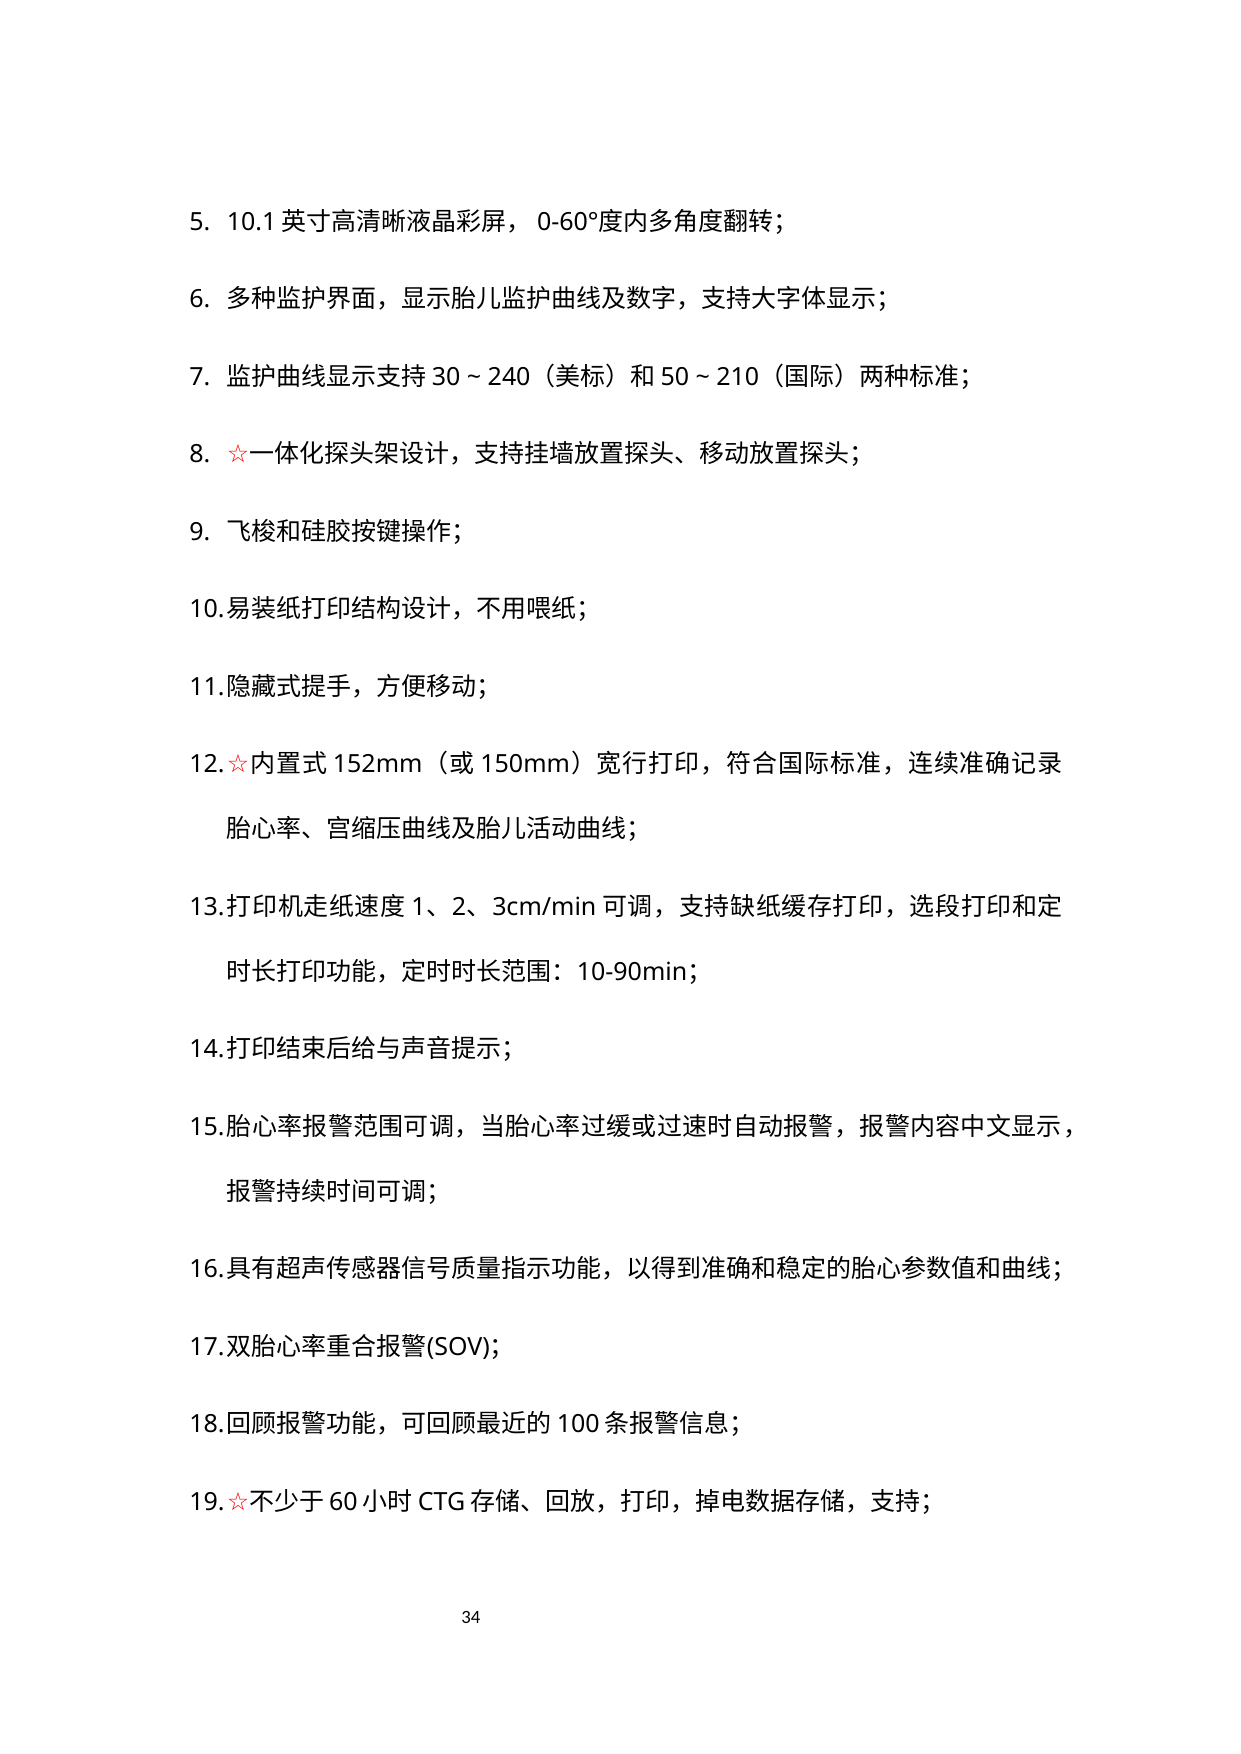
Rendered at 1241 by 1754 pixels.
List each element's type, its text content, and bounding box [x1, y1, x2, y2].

list 10.1英寸高清晰液晶彩屏， 0-60°度内多角度翻转； [189, 187, 1063, 252]
list 胎心率报警范围可调，当胎心率过缓或过速时自动报警，报警内容中文显示，报警持续时间可调； [189, 1092, 1063, 1222]
list 监护曲线显示支持30 ~ 240（美标）和50 ~ 210（国际）两种标准； [189, 342, 1063, 407]
list 飞梭和硅胶按键操作； [189, 497, 1063, 562]
list ☆不少于60小时CTG存储、回放，打印，掉电数据存储，支持； [189, 1467, 1063, 1532]
list 具有超声传感器信号质量指示功能，以得到准确和稳定的胎心参数值和曲线； [189, 1234, 1063, 1299]
list ☆一体化探头架设计，支持挂墙放置探头、移动放置探头； [189, 419, 1063, 484]
list 回顾报警功能，可回顾最近的100条报警信息； [189, 1389, 1063, 1454]
list 多种监护界面，显示胎儿监护曲线及数字，支持大字体显示； [189, 264, 1063, 329]
list ☆内置式152mm（或150mm）宽行打印，符合国际标准，连续准确记录胎心率、宫缩压曲线及胎儿活动曲线； [189, 729, 1063, 859]
list 隐藏式提手，方便移动； [189, 652, 1063, 717]
list 双胎心率重合报警(SOV)； [189, 1312, 1063, 1377]
list 打印结束后给与声音提示； [189, 1014, 1063, 1079]
list 易装纸打印结构设计，不用喂纸； [189, 574, 1063, 639]
list 打印机走纸速度1、2、3cm/min可调，支持缺纸缓存打印，选段打印和定时长打印功能，定时时长范围：10-90min； [189, 872, 1063, 1002]
